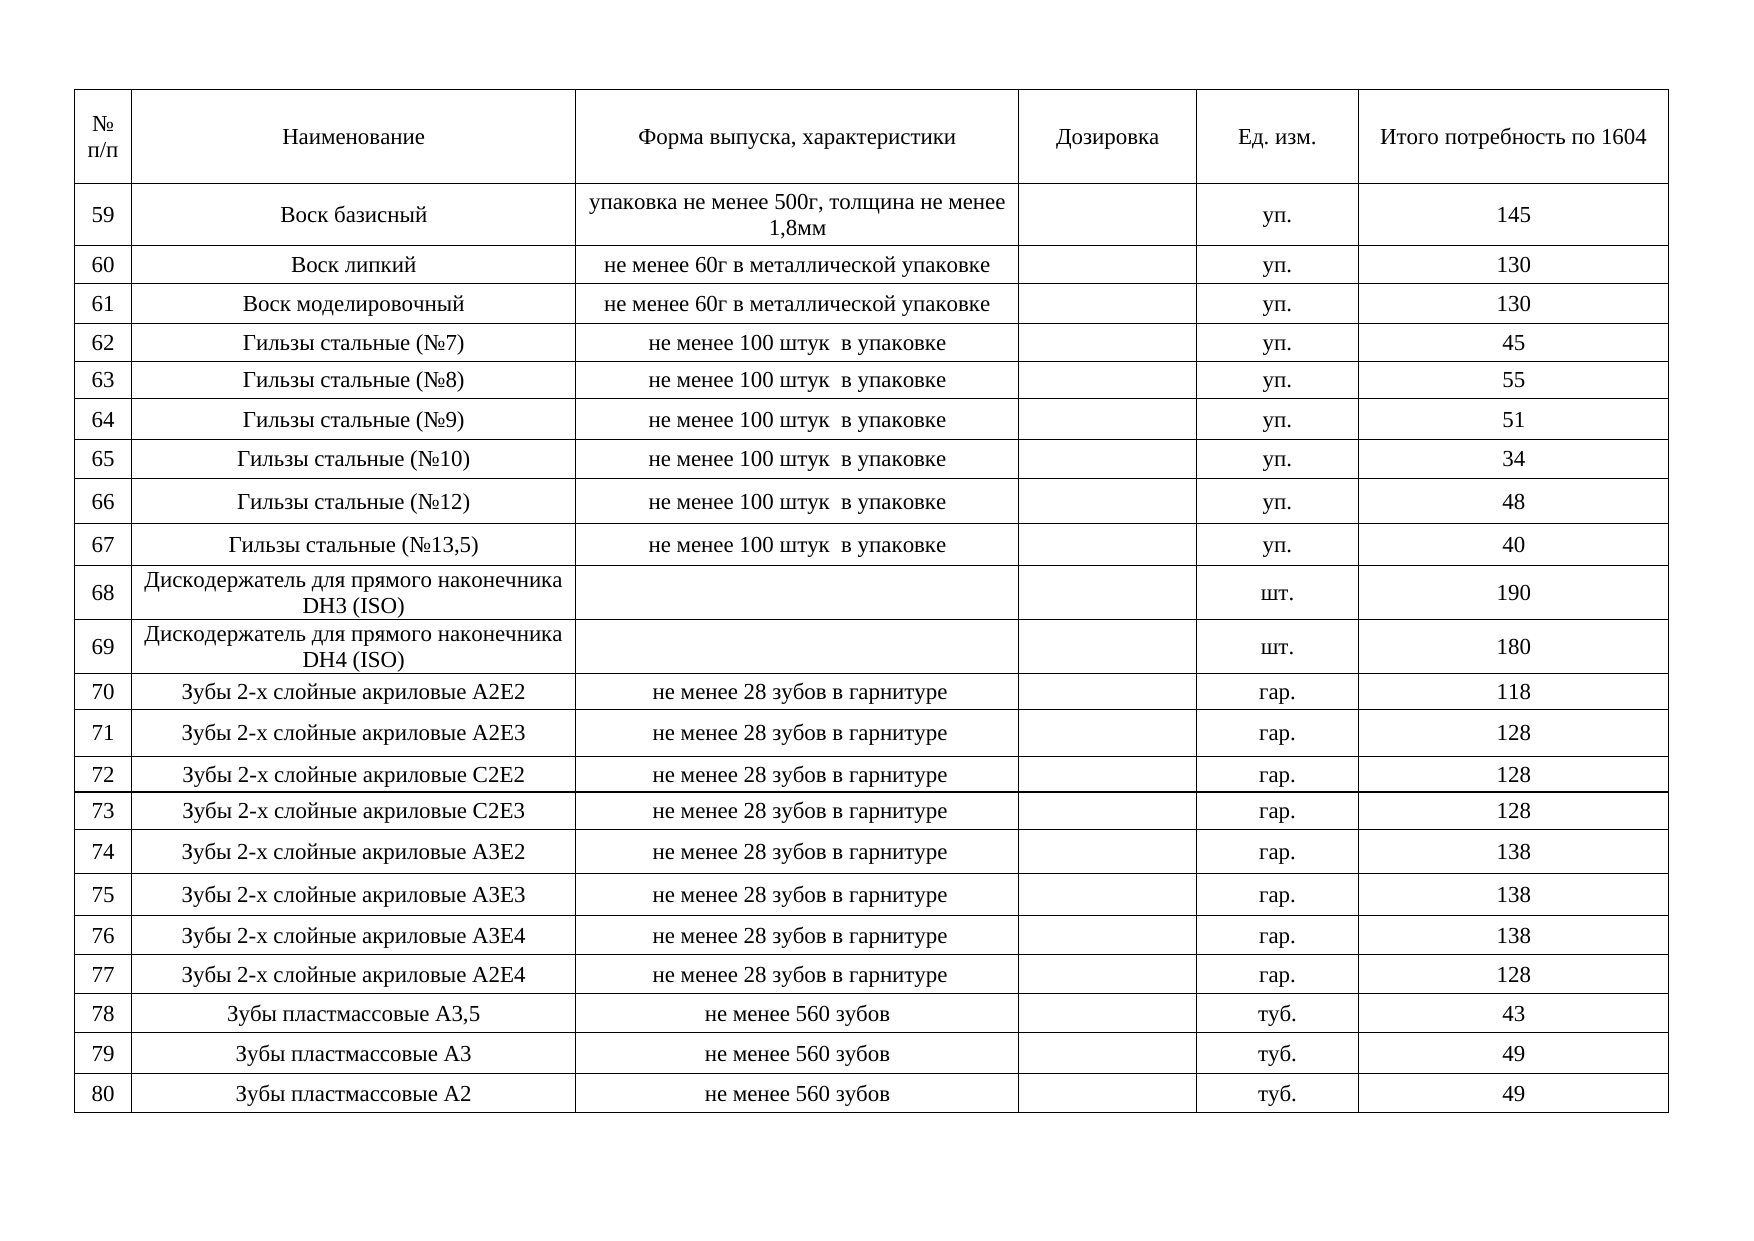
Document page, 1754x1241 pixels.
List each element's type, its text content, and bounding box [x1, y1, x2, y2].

table_cell упаковка не менее 500г, толщина не менее 1,8мм [576, 184, 1018, 245]
table_header Дозировка [1019, 90, 1196, 182]
table_cell [1019, 757, 1196, 791]
table_cell гар. [1197, 830, 1358, 873]
table_cell не менее 100 штук в упаковке [576, 362, 1018, 398]
table_cell гар. [1197, 955, 1358, 993]
table_cell Зубы 2-x слойные акриловые А3Е2 [132, 830, 575, 873]
table_cell 73 [75, 793, 131, 829]
table_cell Зубы пластмассовые А3 [132, 1033, 575, 1073]
table_cell 77 [75, 955, 131, 993]
table_cell [1019, 674, 1196, 709]
table_header Наименование [132, 90, 575, 182]
table_cell Гильзы стальные (№7) [132, 324, 575, 361]
table_cell [1019, 246, 1196, 282]
table_cell 138 [1359, 830, 1668, 873]
table_cell [1019, 524, 1196, 565]
table_cell [1019, 479, 1196, 523]
table_cell Зубы 2-x слойные акриловые С2Е3 [132, 793, 575, 829]
table_cell не менее 60г в металлической упаковке [576, 246, 1018, 282]
table_cell 74 [75, 830, 131, 873]
table_cell не менее 28 зубов в гарнитуре [576, 874, 1018, 915]
table_cell 63 [75, 362, 131, 398]
table_cell 66 [75, 479, 131, 523]
table_cell Гильзы стальные (№10) [132, 440, 575, 478]
table_cell 75 [75, 874, 131, 915]
table_cell Воск липкий [132, 246, 575, 282]
table_cell [1019, 362, 1196, 398]
table_cell 80 [75, 1074, 131, 1112]
table_cell Зубы 2-x слойные акриловые А3Е3 [132, 874, 575, 915]
table_cell 128 [1359, 793, 1668, 829]
table_cell 130 [1359, 284, 1668, 323]
table_cell не менее 28 зубов в гарнитуре [576, 757, 1018, 791]
table_cell 40 [1359, 524, 1668, 565]
table_cell 76 [75, 916, 131, 954]
table_cell [1019, 324, 1196, 361]
table_cell Зубы 2-x слойные акриловые А2Е3 [132, 710, 575, 756]
table_cell 34 [1359, 440, 1668, 478]
table_cell не менее 28 зубов в гарнитуре [576, 674, 1018, 709]
table_cell не менее 100 штук в упаковке [576, 440, 1018, 478]
table_cell туб. [1197, 994, 1358, 1032]
table_cell 61 [75, 284, 131, 323]
table_cell уп. [1197, 399, 1358, 439]
table_cell не менее 100 штук в упаковке [576, 399, 1018, 439]
table_cell Дискодержатель для прямого наконечника DH4 (ISO) [132, 620, 575, 673]
table_cell не менее 28 зубов в гарнитуре [576, 916, 1018, 954]
table_cell 49 [1359, 1074, 1668, 1112]
table_cell [1019, 184, 1196, 245]
table_cell шт. [1197, 620, 1358, 673]
table_cell 43 [1359, 994, 1668, 1032]
table_cell уп. [1197, 246, 1358, 282]
table_cell Зубы 2-x слойные акриловые А3Е4 [132, 916, 575, 954]
table_cell уп. [1197, 479, 1358, 523]
table_cell шт. [1197, 566, 1358, 619]
table_cell уп. [1197, 524, 1358, 565]
table_cell не менее 28 зубов в гарнитуре [576, 793, 1018, 829]
table_cell Зубы пластмассовые А2 [132, 1074, 575, 1112]
table_cell не менее 560 зубов [576, 994, 1018, 1032]
table_cell Гильзы стальные (№13,5) [132, 524, 575, 565]
table_header Форма выпуска, характеристики [576, 90, 1018, 182]
table_cell [576, 620, 1018, 673]
table_cell [1019, 994, 1196, 1032]
table_cell 128 [1359, 955, 1668, 993]
table_cell 48 [1359, 479, 1668, 523]
table_cell не менее 100 штук в упаковке [576, 524, 1018, 565]
table_cell 145 [1359, 184, 1668, 245]
table_cell не менее 60г в металлической упаковке [576, 284, 1018, 323]
table_cell гар. [1197, 674, 1358, 709]
table_cell Дискодержатель для прямого наконечника DH3 (ISO) [132, 566, 575, 619]
table_cell Зубы 2-x слойные акриловые А2Е2 [132, 674, 575, 709]
table_cell 78 [75, 994, 131, 1032]
table_header № п/п [75, 90, 131, 182]
table_cell не менее 560 зубов [576, 1033, 1018, 1073]
table_cell 138 [1359, 874, 1668, 915]
table_cell уп. [1197, 440, 1358, 478]
table_cell 180 [1359, 620, 1668, 673]
table_cell гар. [1197, 757, 1358, 791]
table_cell уп. [1197, 184, 1358, 245]
table_cell Гильзы стальные (№8) [132, 362, 575, 398]
table_cell Гильзы стальные (№9) [132, 399, 575, 439]
table_cell 59 [75, 184, 131, 245]
table_cell 45 [1359, 324, 1668, 361]
table_cell [1019, 874, 1196, 915]
table_cell 128 [1359, 757, 1668, 791]
table_cell [1019, 620, 1196, 673]
table_cell не менее 100 штук в упаковке [576, 324, 1018, 361]
table_cell 70 [75, 674, 131, 709]
table_cell уп. [1197, 284, 1358, 323]
table_cell не менее 560 зубов [576, 1074, 1018, 1112]
table_cell [1019, 793, 1196, 829]
table_cell гар. [1197, 710, 1358, 756]
table_cell [1019, 284, 1196, 323]
table_cell [576, 566, 1018, 619]
table_cell 51 [1359, 399, 1668, 439]
table_cell 55 [1359, 362, 1668, 398]
table_cell Воск базисный [132, 184, 575, 245]
table_cell [1019, 399, 1196, 439]
table_cell уп. [1197, 324, 1358, 361]
table_cell 49 [1359, 1033, 1668, 1073]
table_cell уп. [1197, 362, 1358, 398]
table_cell [1019, 440, 1196, 478]
table_cell 130 [1359, 246, 1668, 282]
table_cell Гильзы стальные (№12) [132, 479, 575, 523]
table_cell [1019, 566, 1196, 619]
table_cell 118 [1359, 674, 1668, 709]
table_cell 62 [75, 324, 131, 361]
table_cell не менее 28 зубов в гарнитуре [576, 830, 1018, 873]
table_cell Зубы 2-x слойные акриловые С2Е2 [132, 757, 575, 791]
table_cell не менее 100 штук в упаковке [576, 479, 1018, 523]
table_cell 79 [75, 1033, 131, 1073]
table_cell 67 [75, 524, 131, 565]
table_cell Воск моделировочный [132, 284, 575, 323]
table_cell гар. [1197, 874, 1358, 915]
table_cell не менее 28 зубов в гарнитуре [576, 710, 1018, 756]
table_cell 72 [75, 757, 131, 791]
table_header Итого потребность по 1604 [1359, 90, 1668, 182]
table_cell [1019, 710, 1196, 756]
table_cell не менее 28 зубов в гарнитуре [576, 955, 1018, 993]
table_cell [1019, 916, 1196, 954]
table_cell 69 [75, 620, 131, 673]
table_cell [1019, 955, 1196, 993]
table_cell 64 [75, 399, 131, 439]
table_cell туб. [1197, 1074, 1358, 1112]
table_cell гар. [1197, 916, 1358, 954]
table_cell 65 [75, 440, 131, 478]
table_cell 128 [1359, 710, 1668, 756]
table_cell Зубы 2-x слойные акриловые А2Е4 [132, 955, 575, 993]
table_cell Зубы пластмассовые А3,5 [132, 994, 575, 1032]
table_cell [1019, 1074, 1196, 1112]
table_cell 68 [75, 566, 131, 619]
table_cell [1019, 830, 1196, 873]
table_cell гар. [1197, 793, 1358, 829]
table_cell 190 [1359, 566, 1668, 619]
table_cell туб. [1197, 1033, 1358, 1073]
table_cell 138 [1359, 916, 1668, 954]
table_cell 71 [75, 710, 131, 756]
table_cell [1019, 1033, 1196, 1073]
table_header Ед. изм. [1197, 90, 1358, 182]
table_cell 60 [75, 246, 131, 282]
